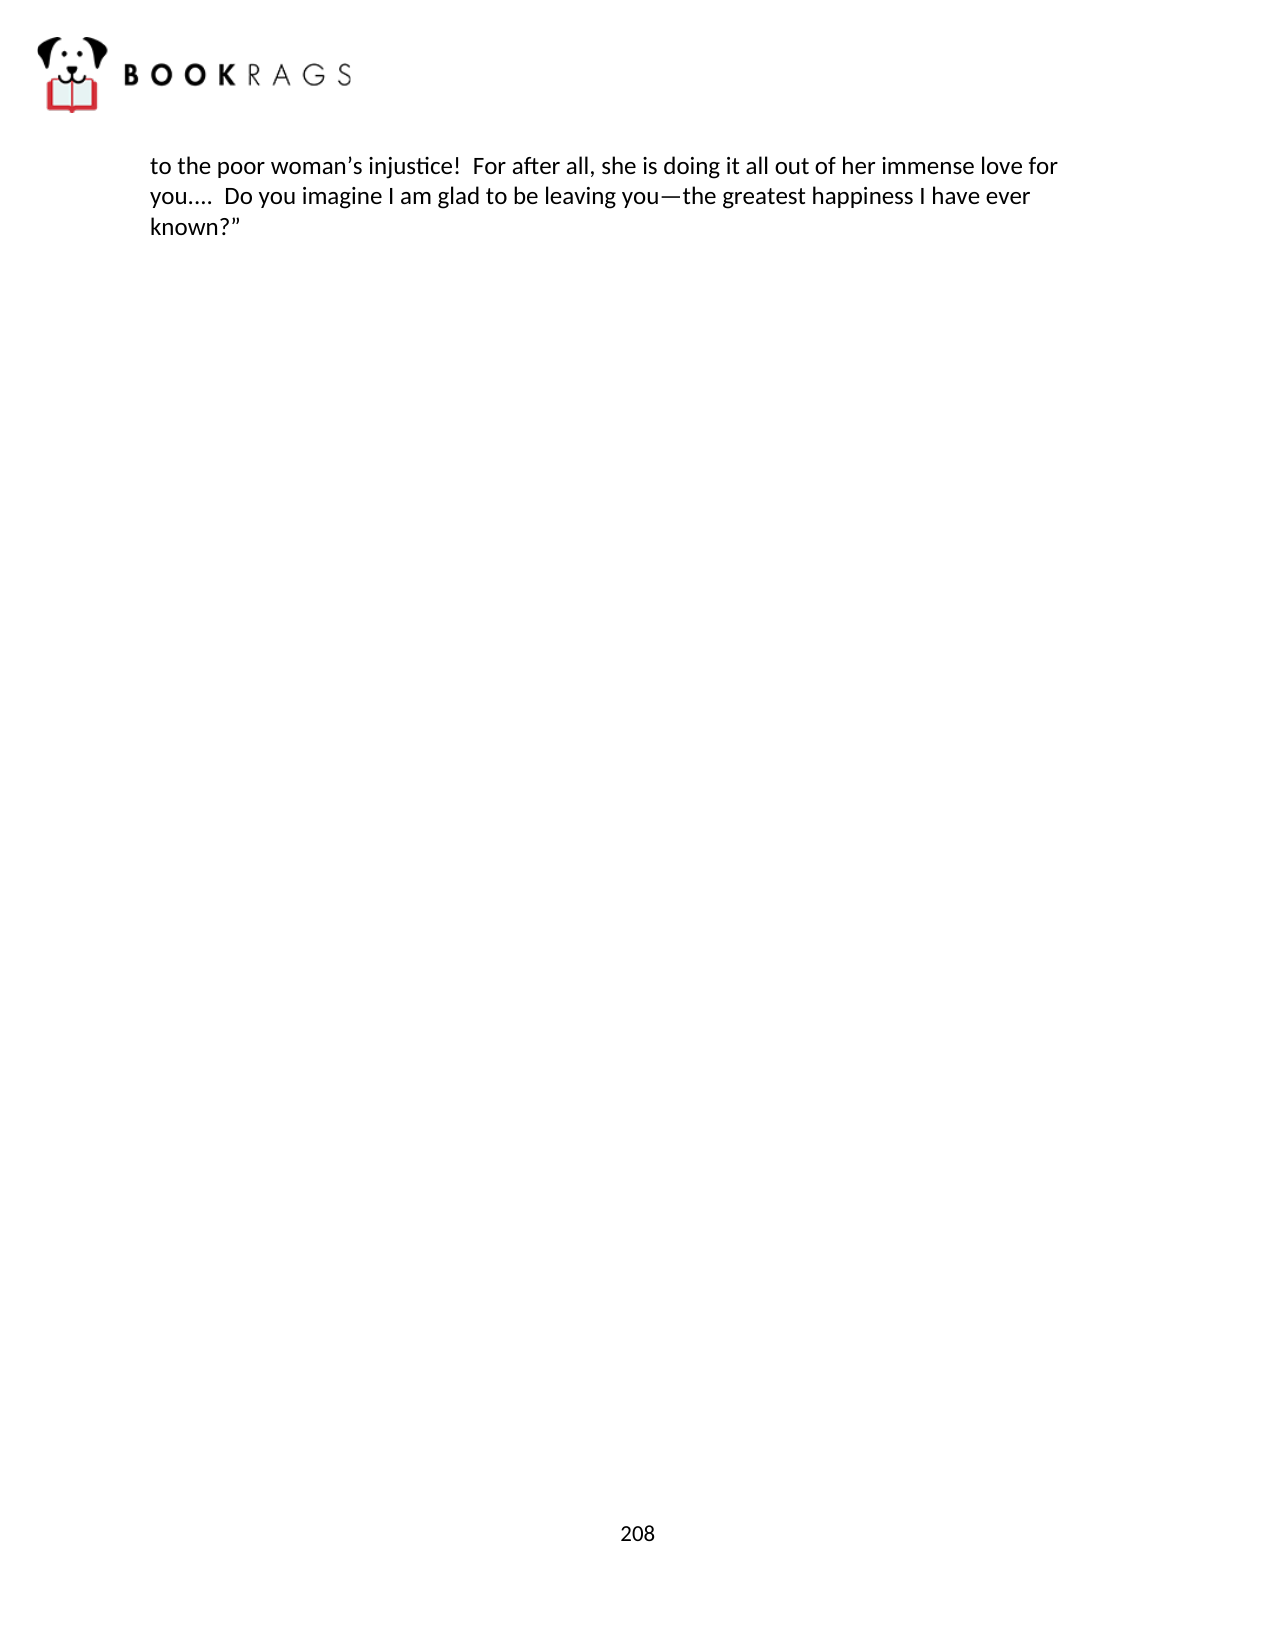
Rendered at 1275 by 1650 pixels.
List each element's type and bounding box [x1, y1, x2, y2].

picture [37, 37, 351, 113]
text [150, 150, 1125, 242]
